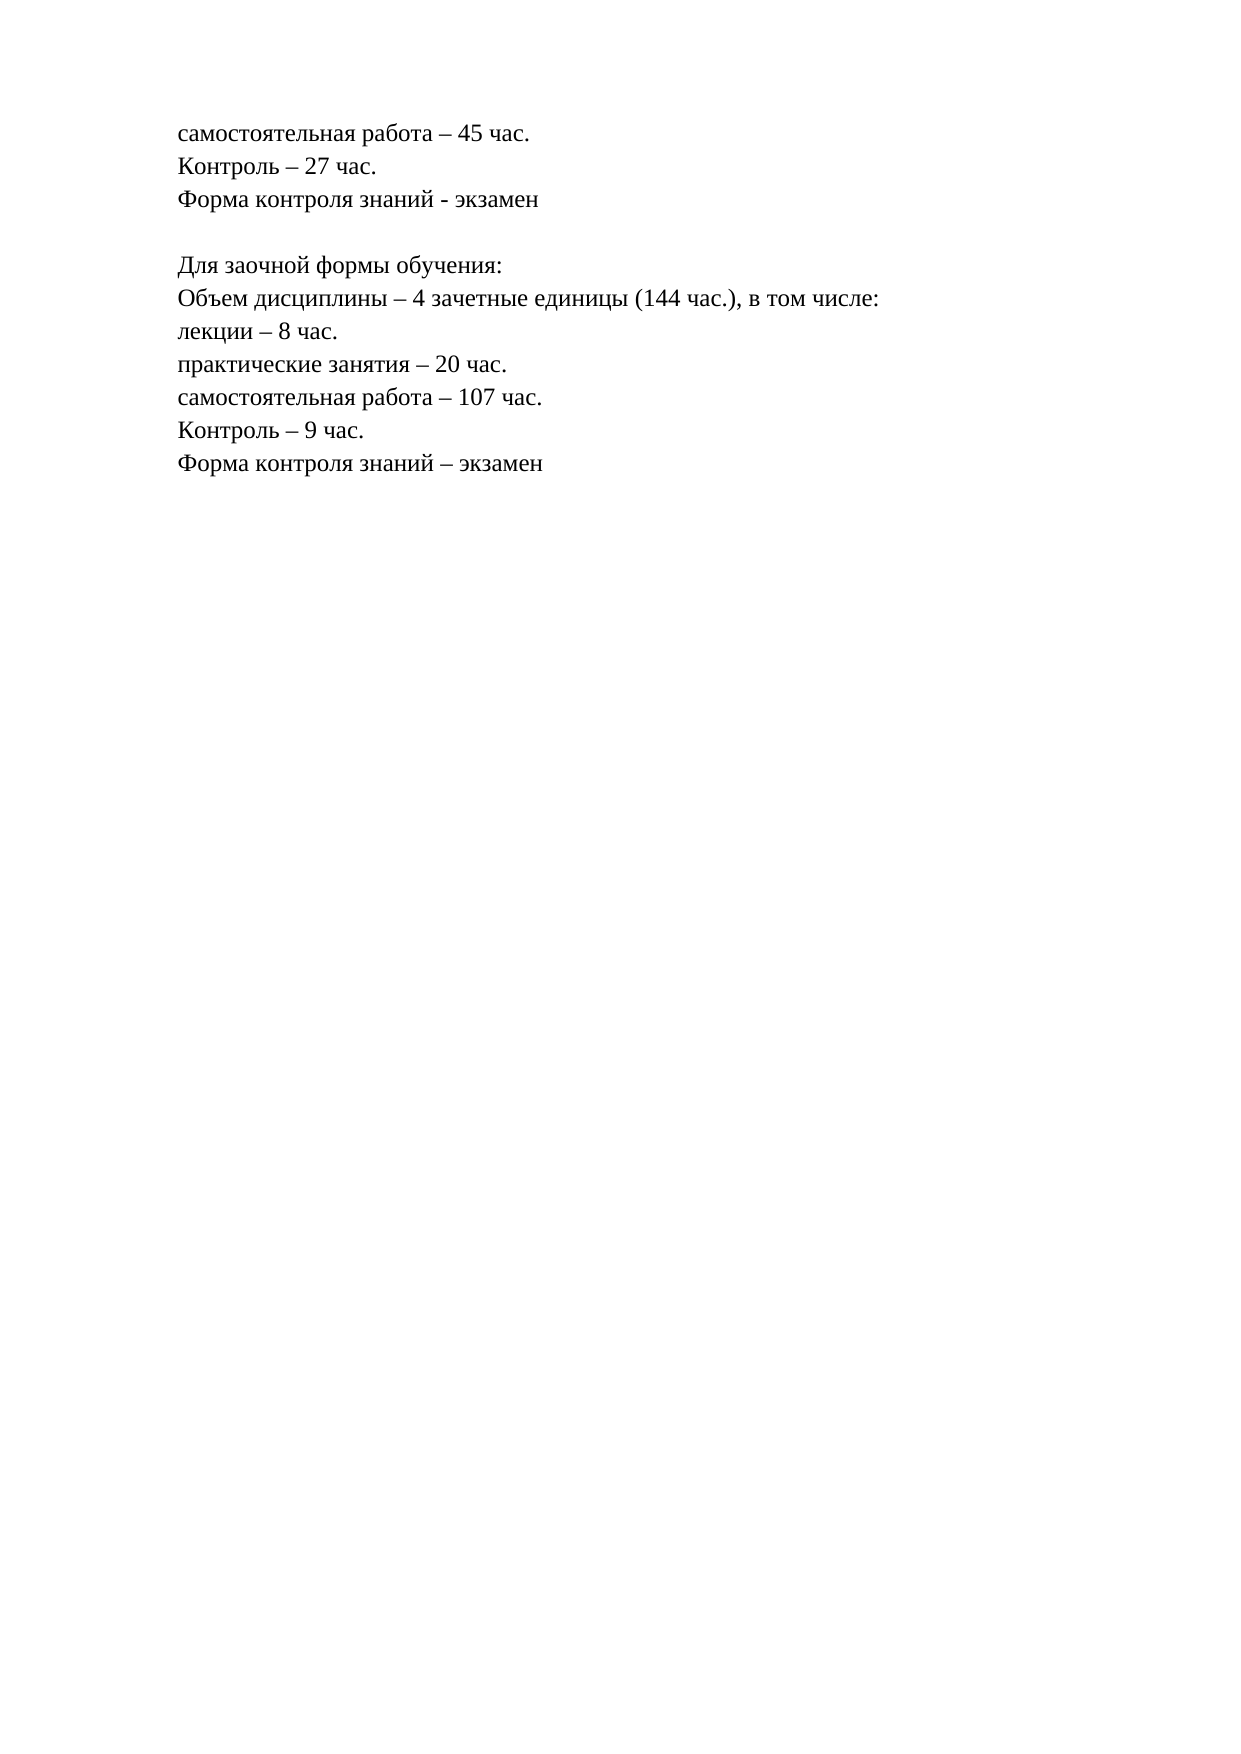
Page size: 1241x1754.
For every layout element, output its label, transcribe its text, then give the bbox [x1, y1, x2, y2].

text практические занятия – 20 час. [177, 349, 1152, 378]
text Форма контроля знаний - экзамен [177, 184, 1152, 213]
text самостоятельная работа – 45 час. [177, 118, 1152, 147]
text Контроль – 9 час. [177, 415, 1152, 444]
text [177, 283, 1152, 312]
text самостоятельная работа – 107 час. [177, 382, 1152, 411]
text Форма контроля знаний – экзамен [177, 448, 1152, 477]
text лекции – 8 час. [177, 316, 1152, 345]
text Для заочной формы обучения: [177, 250, 1152, 279]
text Контроль – 27 час. [177, 151, 1152, 180]
